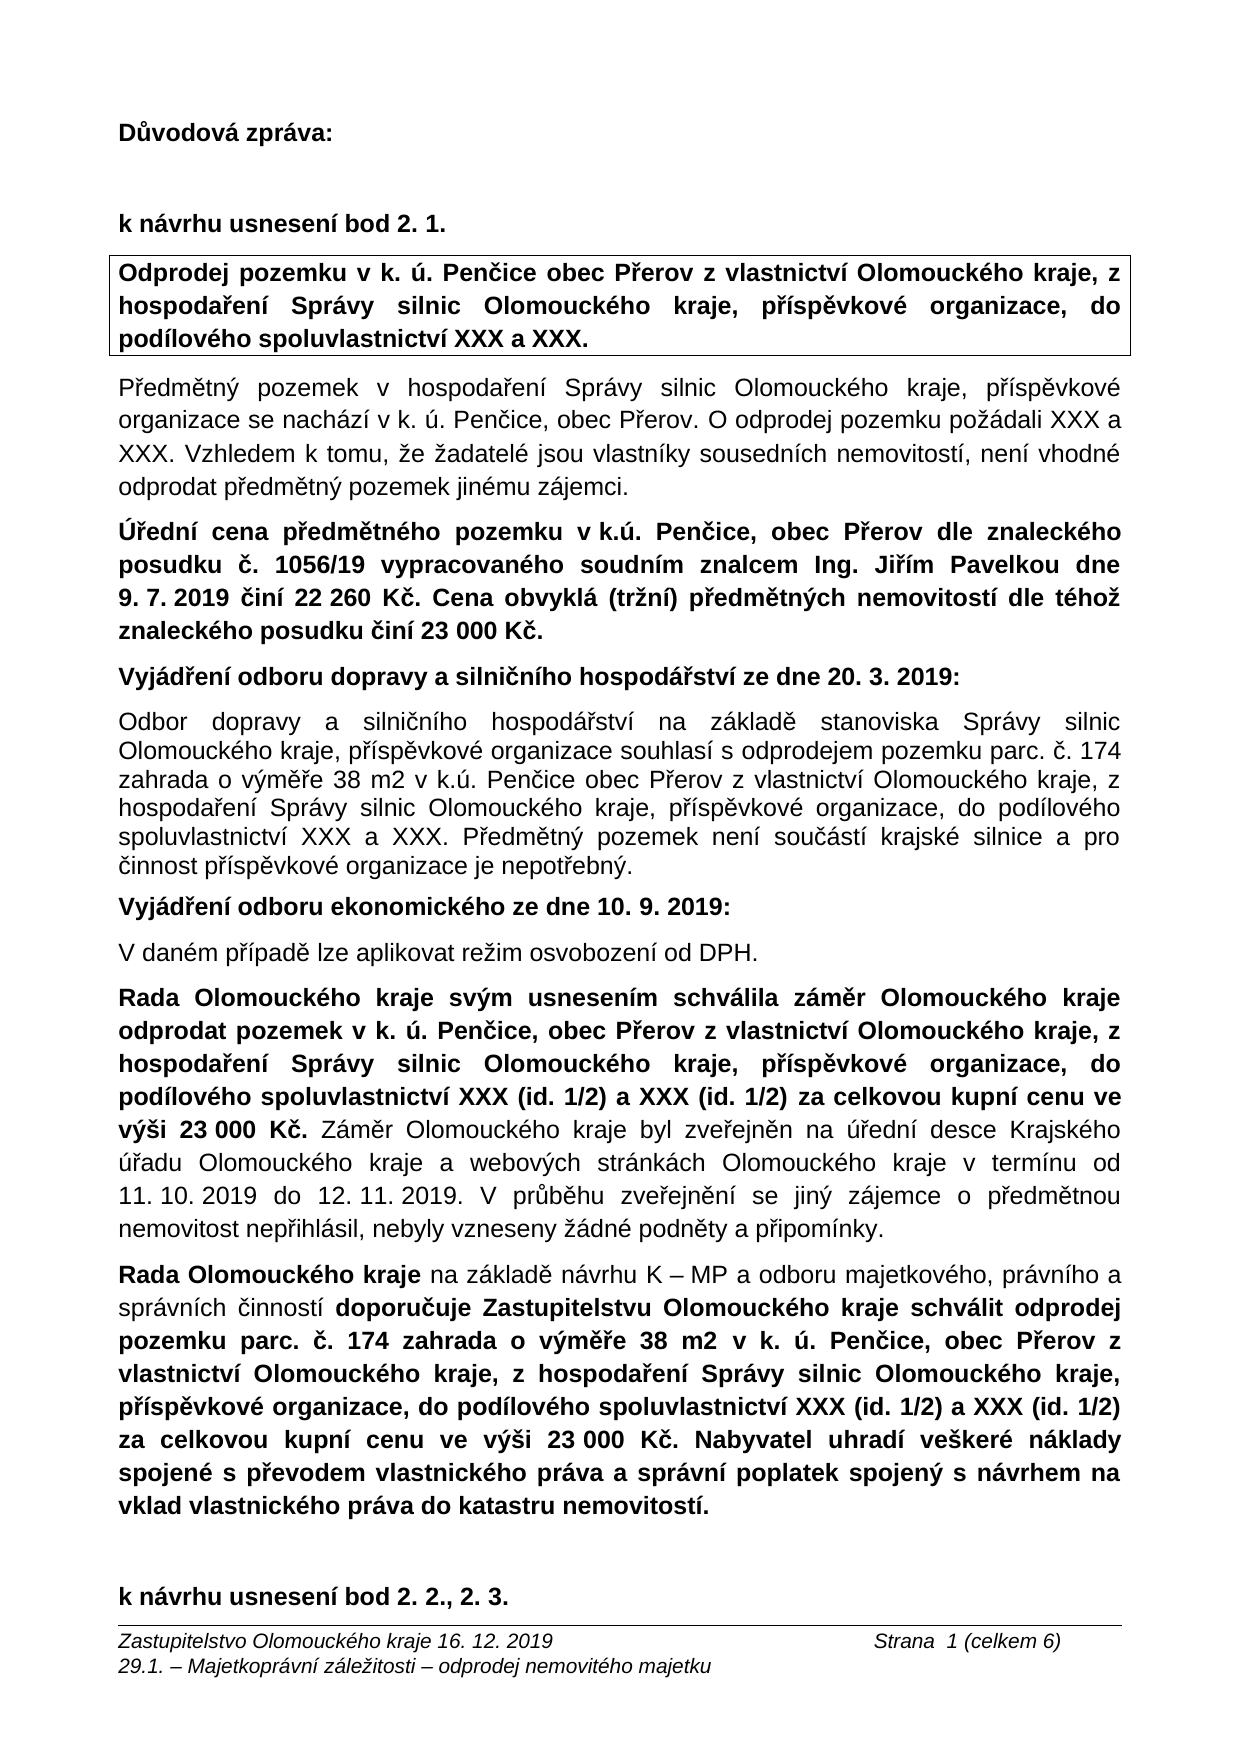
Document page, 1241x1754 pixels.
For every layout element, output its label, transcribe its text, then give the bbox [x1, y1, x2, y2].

list Vyjádření odboru ekonomického ze dne 10. 9. 2019: [118, 892, 1122, 921]
list k návrhu usnesení bod 2. 1. [118, 209, 1122, 238]
list Důvodová zpráva: [118, 118, 1122, 147]
text Odprodej pozemku v k. ú. Penčice obec Přerov z vlastnictví Olomouckého kraje, z hospodaření Správy silnic Olomouckého kraje, příspěvkové organizace, do podílového spoluvlastnictví XXX a XXX. [110, 256, 1130, 355]
text Vyjádření odboru dopravy a silničního hospodářství ze dne 20. 3. 2019: [118, 662, 1122, 690]
list V daném případě lze aplikovat režim osvobození od DPH. [118, 938, 1122, 966]
text Rada Olomouckého kraje svým usnesením schválila záměr Olomouckého kraje odprodat pozemek v k. ú. Penčice, obec Přerov z vlastnictví Olomouckého kraje, z hospodaření Správy silnic Olomouckého kraje, příspěvkové organizace, do podílového spoluvlastnictví XXX (id. 1/2) a XXX (id. 1/2) za celkovou kupní cenu ve výši 23 000 Kč. Záměr Olomouckého kraje byl zveřejněn na úřední desce Krajského úřadu Olomouckého kraje a webových stránkách Olomouckého kraje v termínu od 11. 10. 2019 do 12. 11. 2019. V průběhu zveřejnění se jiný zájemce o předmětnou nemovitost nepřihlásil, nebyly vzneseny žádné podněty a připomínky. [118, 983, 1122, 1243]
list k návrhu usnesení bod 2. 2., 2. 3. [118, 1582, 1122, 1611]
text Rada Olomouckého kraje na základě návrhu K – MP a odboru majetkového, právního a správních činností doporučuje Zastupitelstvu Olomouckého kraje schválit odprodej pozemku parc. č. 174 zahrada o výměře 38 m2 v k. ú. Penčice, obec Přerov z vlastnictví Olomouckého kraje, z hospodaření Správy silnic Olomouckého kraje, příspěvkové organizace, do podílového spoluvlastnictví XXX (id. 1/2) a XXX (id. 1/2) za celkovou kupní cenu ve výši 23 000 Kč. Nabyvatel uhradí veškeré náklady spojené s převodem vlastnického práva a správní poplatek spojený s návrhem na vklad vlastnického práva do katastru nemovitostí. [118, 1260, 1122, 1520]
text Předmětný pozemek v hospodaření Správy silnic Olomouckého kraje, příspěvkové organizace se nachází v k. ú. Penčice, obec Přerov. O odprodej pozemku požádali XXX a XXX. Vzhledem k tomu, že žadatelé jsou vlastníky sousedních nemovitostí, není vhodné odprodat předmětný pozemek jinému zájemci. [118, 372, 1122, 500]
text Úřední cena předmětného pozemku v k.ú. Penčice, obec Přerov dle znaleckého posudku č. 1056/19 vypracovaného soudním znalcem Ing. Jiřím Pavelkou dne 9. 7. 2019 činí 22 260 Kč. Cena obvyklá (tržní) předmětných nemovitostí dle téhož znaleckého posudku činí 23 000 Kč. [118, 517, 1122, 645]
text Odbor dopravy a silničního hospodářství na základě stanoviska Správy silnic Olomouckého kraje, příspěvkové organizace souhlasí s odprodejem pozemku parc. č. 174 zahrada o výměře 38 m2 v k.ú. Penčice obec Přerov z vlastnictví Olomouckého kraje, z hospodaření Správy silnic Olomouckého kraje, příspěvkové organizace, do podílového spoluvlastnictví XXX a XXX. Předmětný pozemek není součástí krajské silnice a pro činnost příspěvkové organizace je nepotřebný. [118, 707, 1122, 880]
